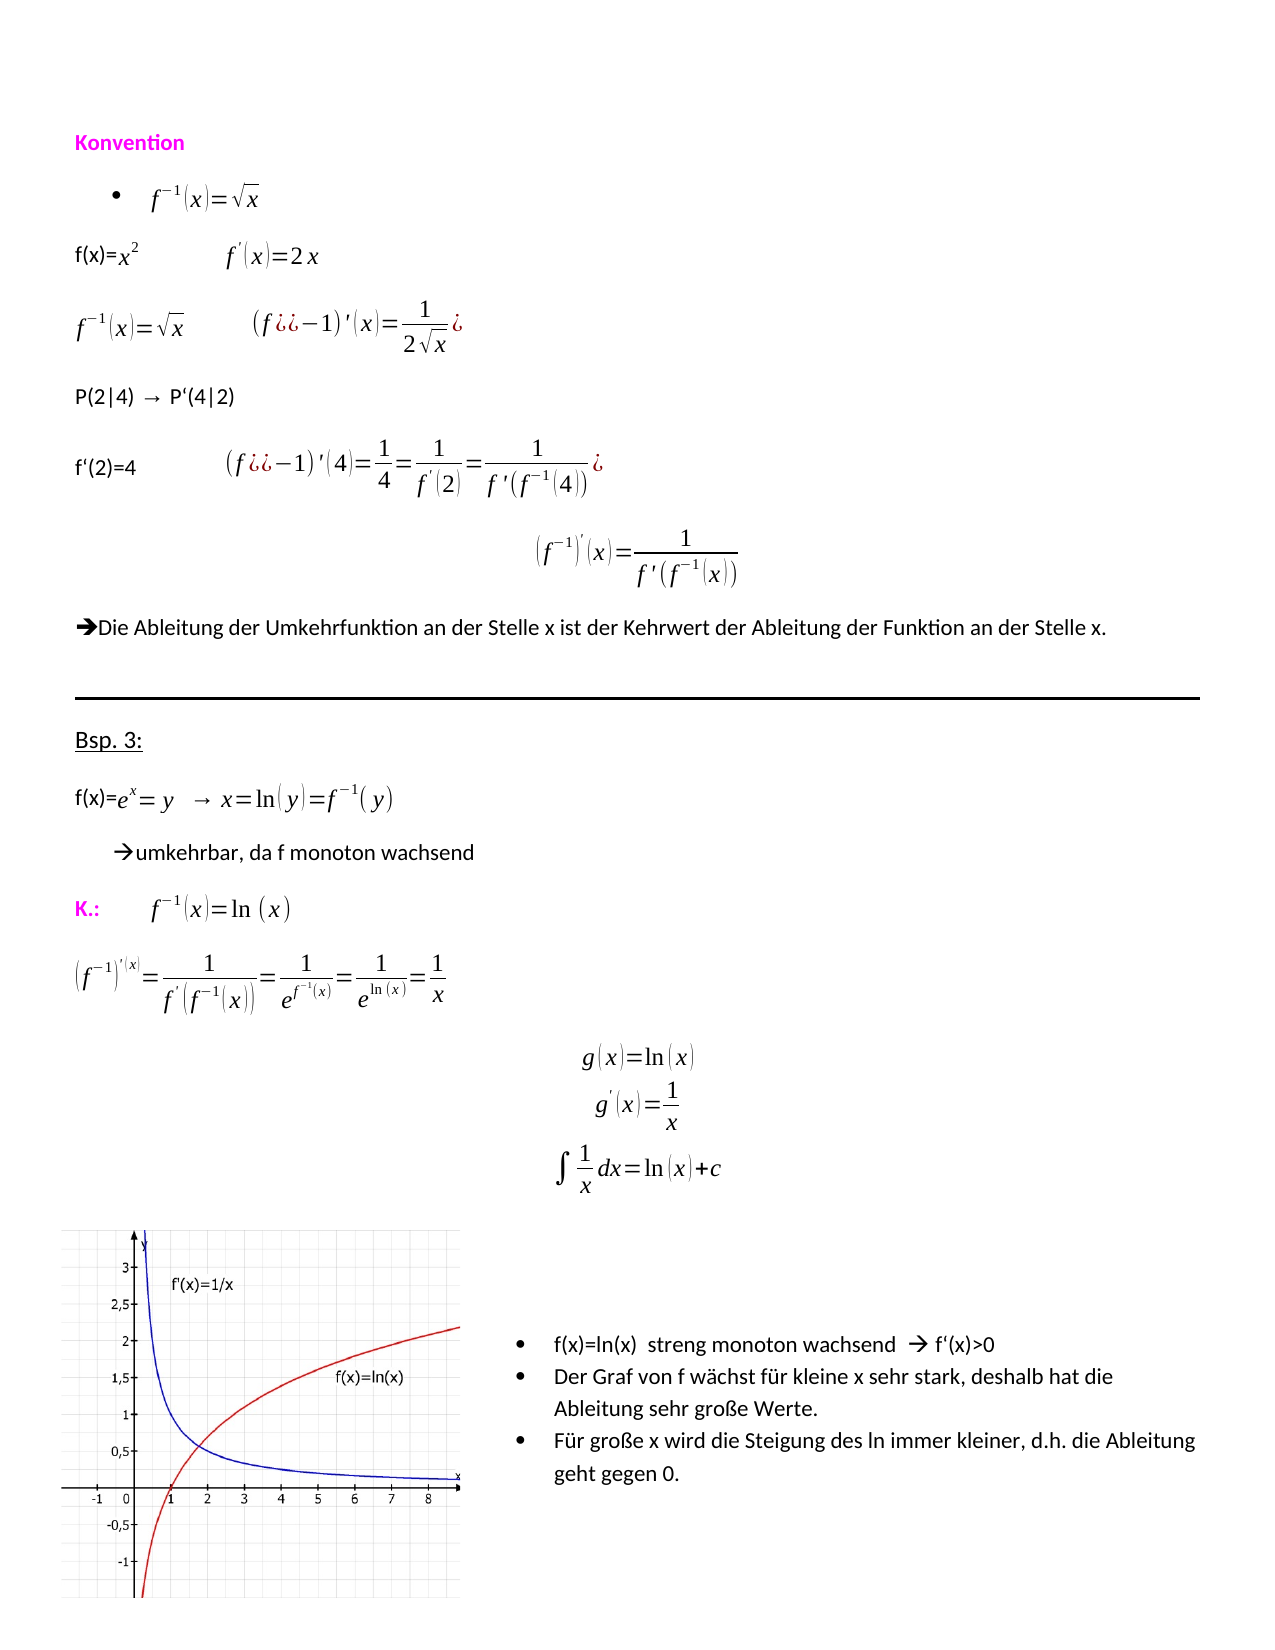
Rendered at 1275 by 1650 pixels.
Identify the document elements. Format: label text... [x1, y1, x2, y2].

list f(x)=ln(x) streng monoton wachsend f‘(x)>0 [460, 1330, 1200, 1358]
list Für große x wird die Steigung des ln immer kleiner, d.h. die Ableitung geht gegen 0. [460, 1426, 1200, 1487]
text Bsp. 3: [75, 725, 1200, 755]
text P(2|4) P‘(4|2) [75, 382, 1200, 410]
text Konvention [75, 128, 1200, 156]
text f(x)= [75, 238, 1200, 271]
text Die Ableitung der Umkehrfunktion an der Stelle x ist der Kehrwert der Ableitung der Funktion an der Stelle x. [75, 613, 1200, 641]
text f‘(2)=4 [75, 435, 1200, 499]
text f(x)= [75, 781, 1200, 813]
picture [60, 1230, 460, 1596]
text K.: [75, 891, 1200, 924]
text umkehrbar, da f monoton wachsend [112, 838, 1200, 866]
list Der Graf von f wächst für kleine x sehr stark, deshalb hat die Ableitung sehr große Werte. [460, 1362, 1200, 1422]
